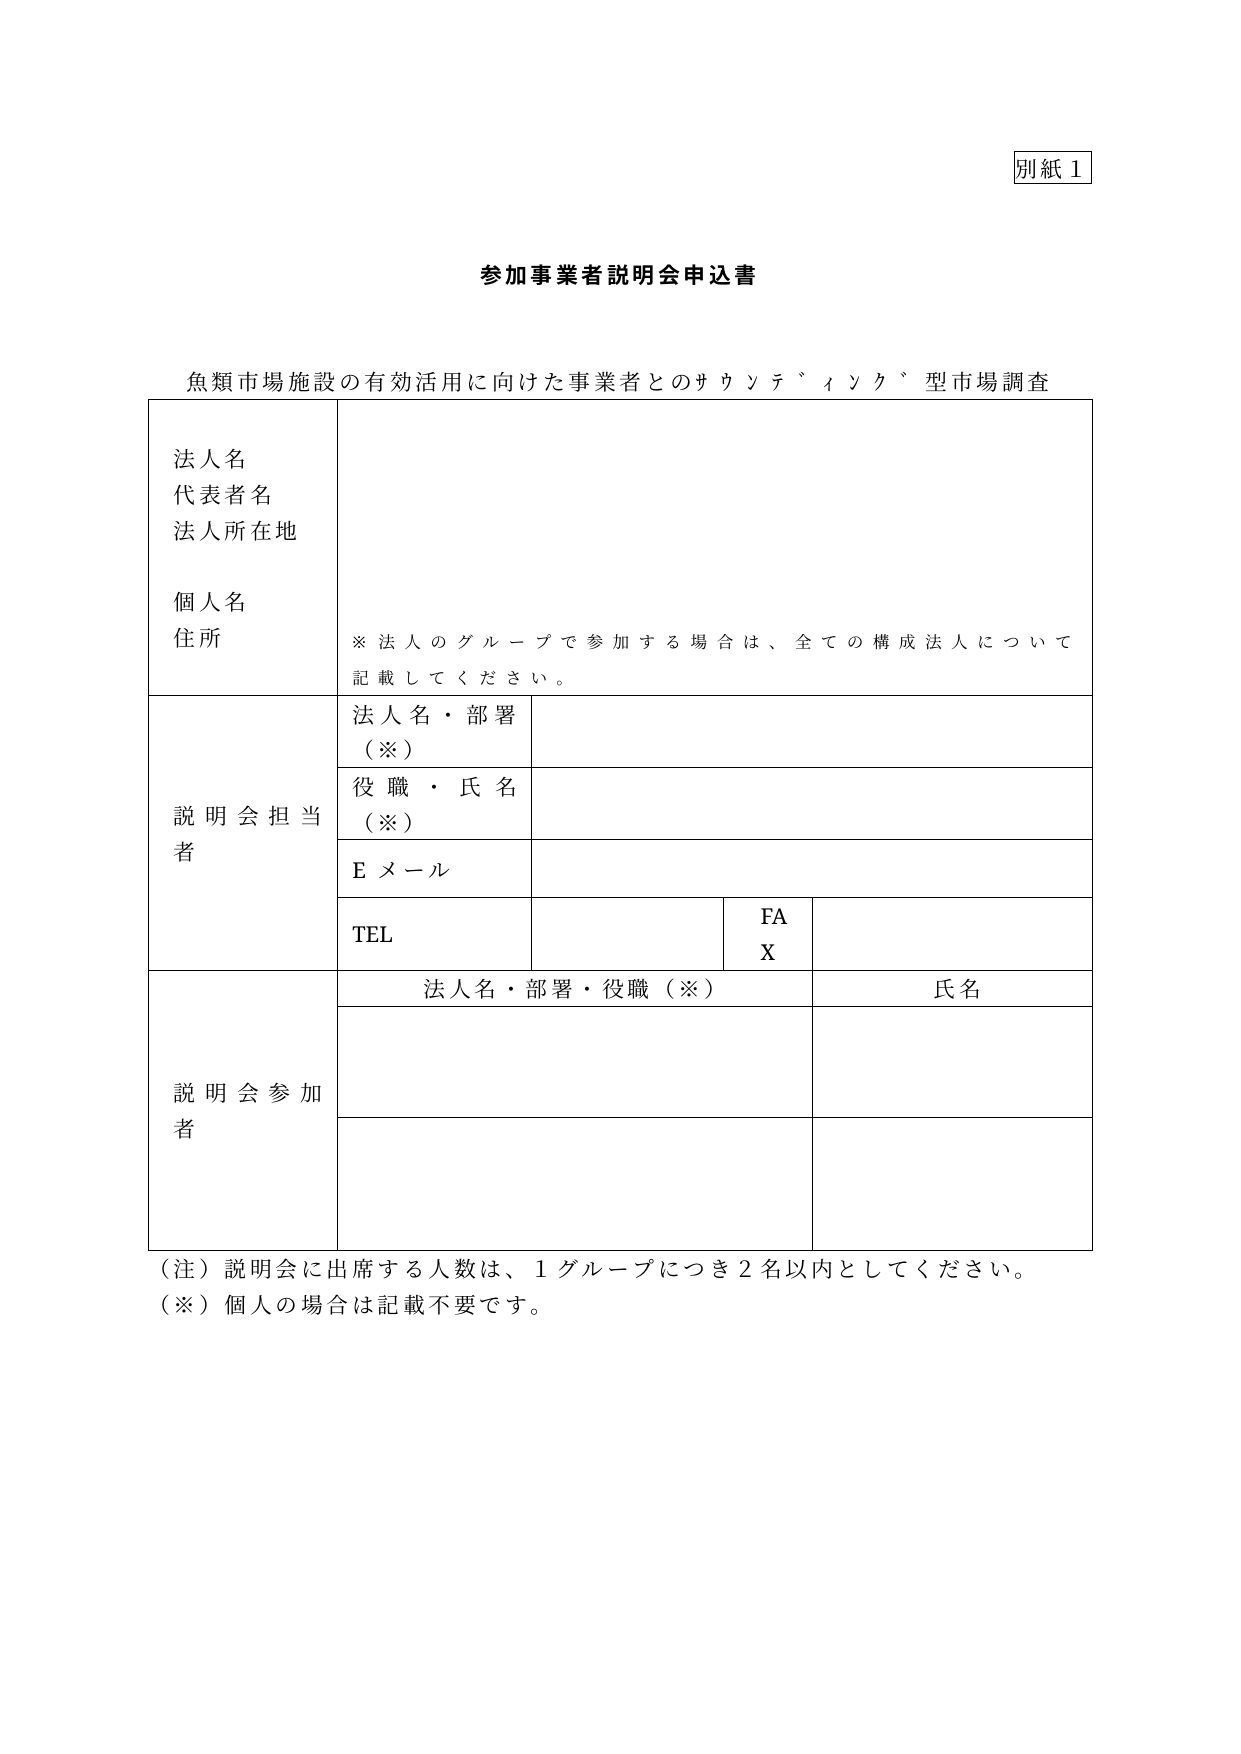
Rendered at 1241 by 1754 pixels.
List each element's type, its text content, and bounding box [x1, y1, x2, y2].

table_cell [338, 1007, 812, 1117]
table_cell 法人名・部署（※） [338, 696, 531, 767]
table_header 法人名 代表者名 法人所在地 個人名 住所 [149, 400, 337, 695]
text 参加事業者説明会申込書 [148, 257, 1092, 292]
table_cell 役職・氏名（※） [338, 768, 531, 839]
table_cell Eメール [338, 840, 531, 897]
table_cell [338, 1118, 812, 1249]
table_cell 法人名・部署・役職（※） [338, 971, 812, 1006]
table_cell [532, 840, 1092, 897]
table_cell [532, 768, 1092, 839]
table_cell TEL [338, 898, 531, 969]
table_cell 氏名 [813, 971, 1092, 1006]
table_cell [813, 1118, 1092, 1249]
table_header ※法人のグループで参加する場合は、全ての構成法人について記載してください。 [338, 400, 1092, 695]
table_cell [532, 898, 723, 969]
text 魚類市場施設の有効活用に向けた事業者とのｻｳﾝﾃﾞｨﾝｸﾞ型市場調査 [148, 363, 1092, 399]
table_cell [532, 696, 1092, 767]
table_cell 説明会参加者 [149, 971, 337, 1249]
text （注）説明会に出席する人数は、１グループにつき２名以内としてください。 [148, 1251, 1092, 1286]
table_cell FAX [724, 898, 812, 969]
text （※）個人の場合は記載不要です。 [148, 1286, 1092, 1322]
table_cell 説明会担当者 [149, 696, 337, 969]
text 別紙１ [148, 150, 1091, 185]
table_cell [813, 898, 1092, 969]
table_cell [813, 1007, 1092, 1117]
